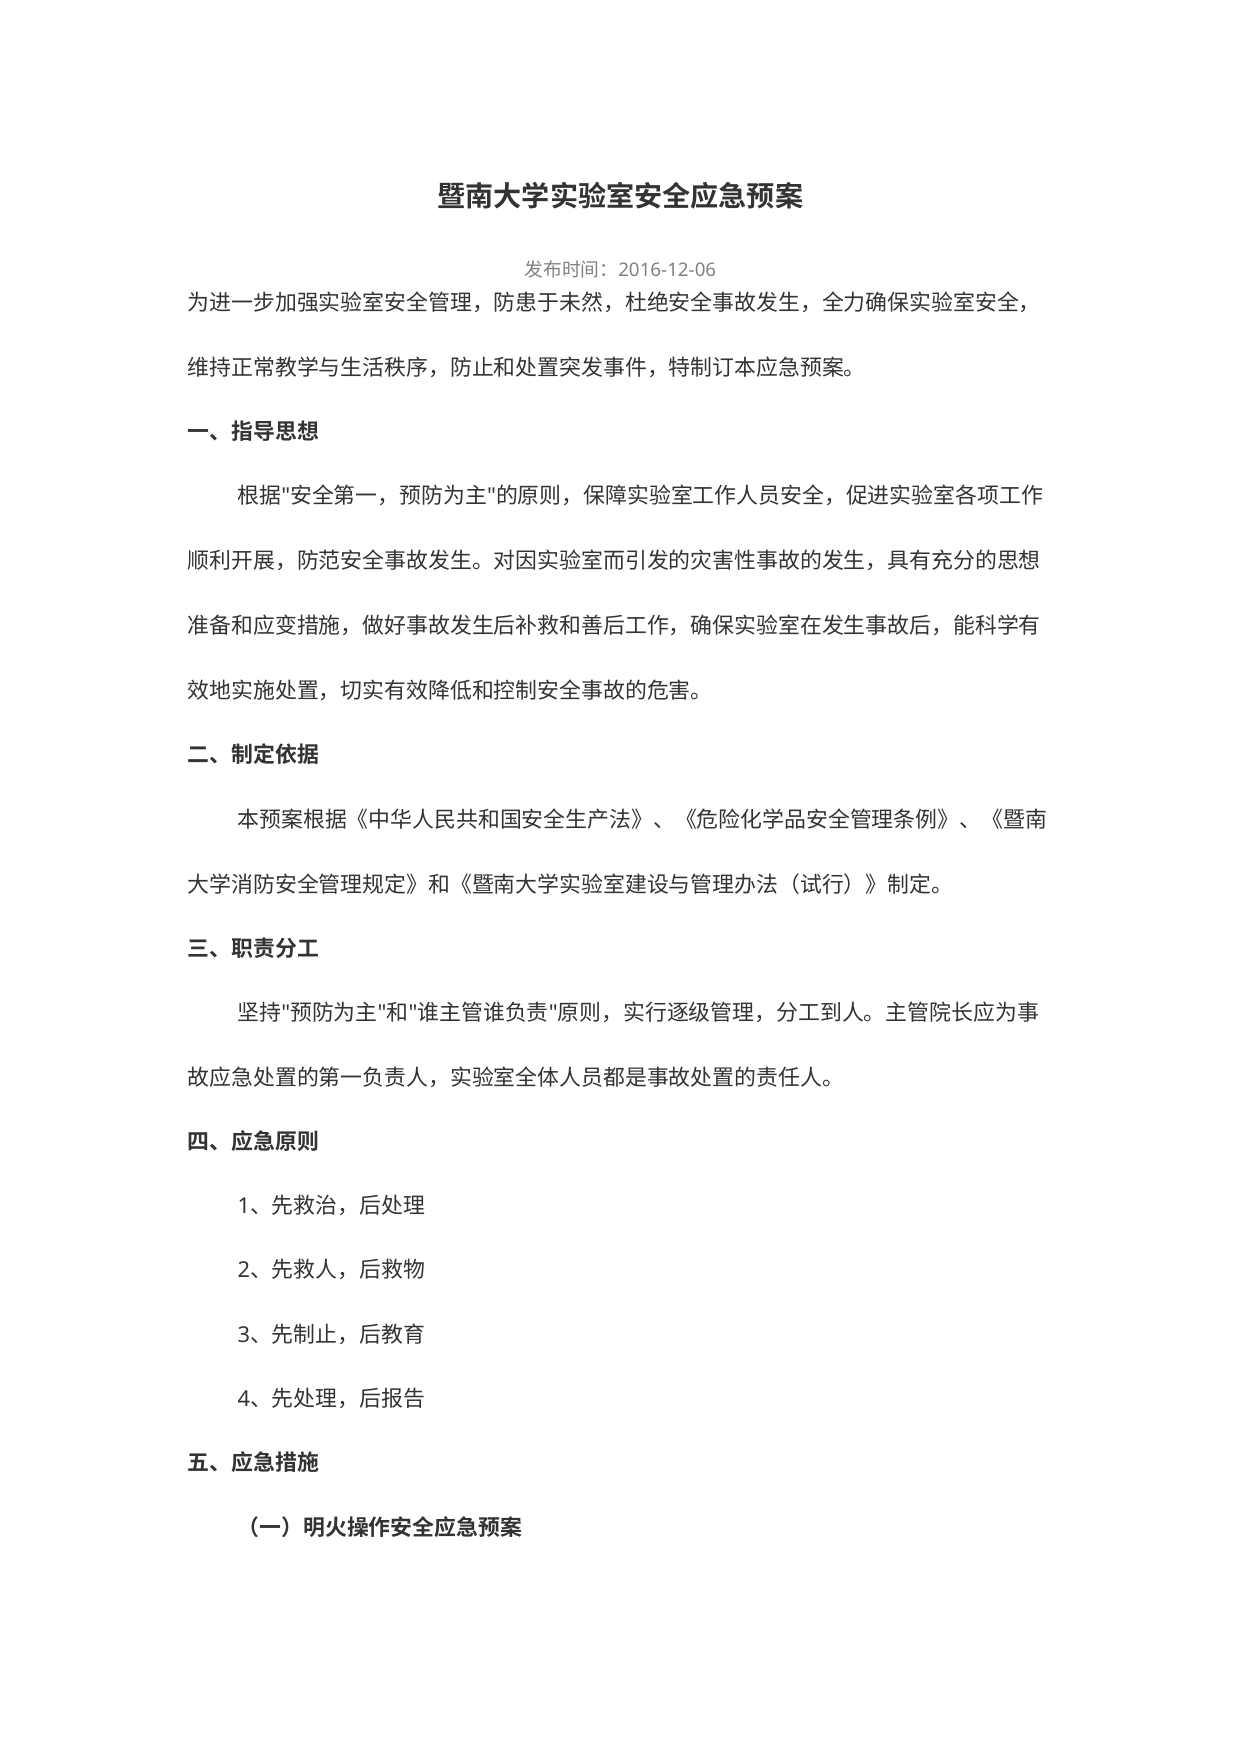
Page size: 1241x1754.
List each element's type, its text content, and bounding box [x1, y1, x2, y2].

text 1、先救治，后处理 [187, 1188, 1053, 1220]
text （一）明火操作安全应急预案 [187, 1509, 1053, 1542]
text 四、应急原则 [187, 1124, 1053, 1156]
text 发布时间：2016-12-06 [187, 252, 1053, 284]
text 本预案根据《中华人民共和国安全生产法》、《危险化学品安全管理条例》、《暨南大学消防安全管理规定》和《暨南大学实验室建设与管理办法（试行）》制定。 [187, 801, 1053, 899]
text 五、应急措施 [187, 1445, 1053, 1477]
text 坚持"预防为主"和"谁主管谁负责"原则，实行逐级管理，分工到人。主管院长应为事故应急处置的第一负责人，实验室全体人员都是事故处置的责任人。 [187, 994, 1053, 1092]
text 根据"安全第一，预防为主"的原则，保障实验室工作人员安全，促进实验室各项工作顺利开展，防范安全事故发生。对因实验室而引发的灾害性事故的发生，具有充分的思想准备和应变措施，做好事故发生后补救和善后工作，确保实验室在发生事故后，能科学有效地实施处置，切实有效降低和控制安全事故的危害。 [187, 478, 1053, 705]
text 4、先处理，后报告 [187, 1381, 1053, 1413]
text 3、先制止，后教育 [187, 1316, 1053, 1349]
text 二、制定依据 [187, 737, 1053, 769]
text 2、先救人，后救物 [187, 1252, 1053, 1284]
text 三、职责分工 [187, 930, 1053, 963]
text 为进一步加强实验室安全管理，防患于未然，杜绝安全事故发生，全力确保实验室安全，维持正常教学与生活秩序，防止和处置突发事件，特制订本应急预案。 [187, 284, 1053, 382]
text 一、指导思想 [187, 414, 1053, 446]
text 暨南大学实验室安全应急预案 [187, 162, 1053, 227]
